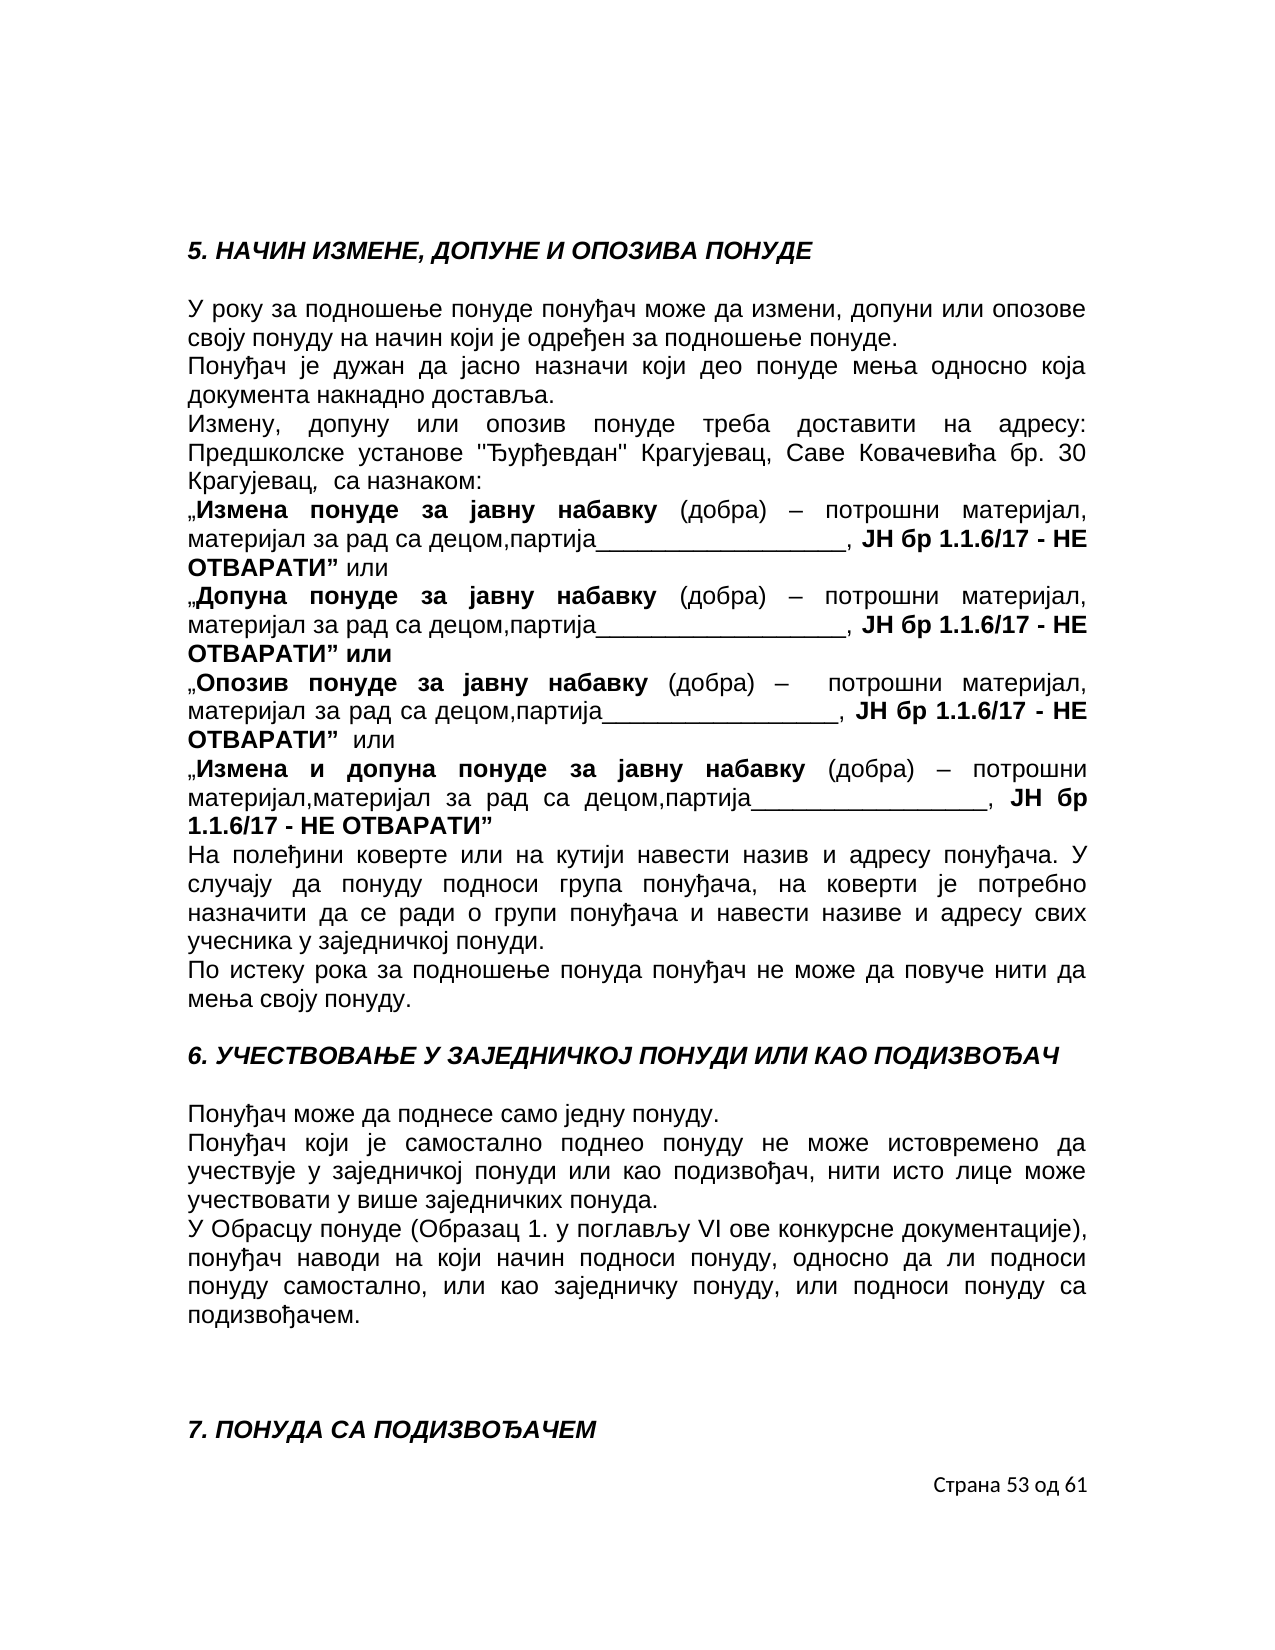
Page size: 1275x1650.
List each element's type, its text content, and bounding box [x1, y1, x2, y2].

text У Обрасцу понуде (Образац 1. у поглављу VI ове конкурсне документације), понуђач наводи на који начин подноси понуду, односно да ли подноси понуду самостално, или као заједничку понуду, или подноси понуду са подизвођачем. [187, 1214, 1087, 1329]
text „Опозив понуде за јавну набавку (добра) – потрошни материјал, материјал за рад са децом,партија_________________, ЈН бр 1.1.6/17 - НЕ ОТВАРАТИ” или [187, 667, 1087, 754]
text „Измена понуде за јавну набавку (добра) – потрошни материјал, материјал за рад са децом,партија__________________, ЈН бр 1.1.6/17 - НЕ ОТВАРАТИ” или [187, 495, 1087, 581]
text Измену, допуну или опозив понуде треба доставити на адресу: Предшколске установе ''Ђурђевдан'' Крагујевац, Саве Ковачевића бр. 30 Крагујевац, са назнаком: [187, 409, 1087, 495]
text 5. НАЧИН ИЗМЕНЕ, ДОПУНЕ И ОПОЗИВА ПОНУДЕ [187, 236, 1087, 265]
text Понуђач може да поднесе само једну понуду. [187, 1099, 1087, 1127]
text 7. ПОНУДА СА ПОДИЗВОЂАЧЕМ [187, 1415, 1087, 1444]
text „Допуна понуде за јавну набавку (добра) – потрошни материјал, материјал за рад са децом,партија__________________, ЈН бр 1.1.6/17 - НЕ ОТВАРАТИ” или [187, 581, 1087, 667]
text „Измена и допуна понуде за јавну набавку (добра) – потрошни материјал,материјал за рад са децом,партија_________________, ЈН бр 1.1.6/17 - НЕ ОТВАРАТИ” [187, 754, 1087, 840]
text Понуђач који је самостално поднео понуду не може истовремено да учествује у заједничкој понуди или као подизвођач, нити исто лице може учествовати у више заједничких понуда. [187, 1127, 1087, 1214]
text 6. УЧЕСТВОВАЊЕ У ЗАЈЕДНИЧКОЈ ПОНУДИ ИЛИ КАО ПОДИЗВОЂАЧ [187, 1041, 1087, 1070]
text У року за подношење понуде понуђач може да измени, допуни или опозове своју понуду на начин који је одређен за подношење понуде. [187, 294, 1087, 351]
text По истеку рока за подношење понуда понуђач не може да повуче нити да мења своју понуду. [187, 955, 1087, 1012]
text Понуђач је дужан да јасно назначи који део понуде мења односно која документа накнадно доставља. [187, 351, 1087, 409]
text На полеђини коверте или на кутији навести назив и адресу понуђача. У случају да понуду подноси група понуђача, на коверти је потребно назначити да се ради о групи понуђача и навести називе и адресу свих учесника у заједничкој понуди. [187, 840, 1087, 955]
